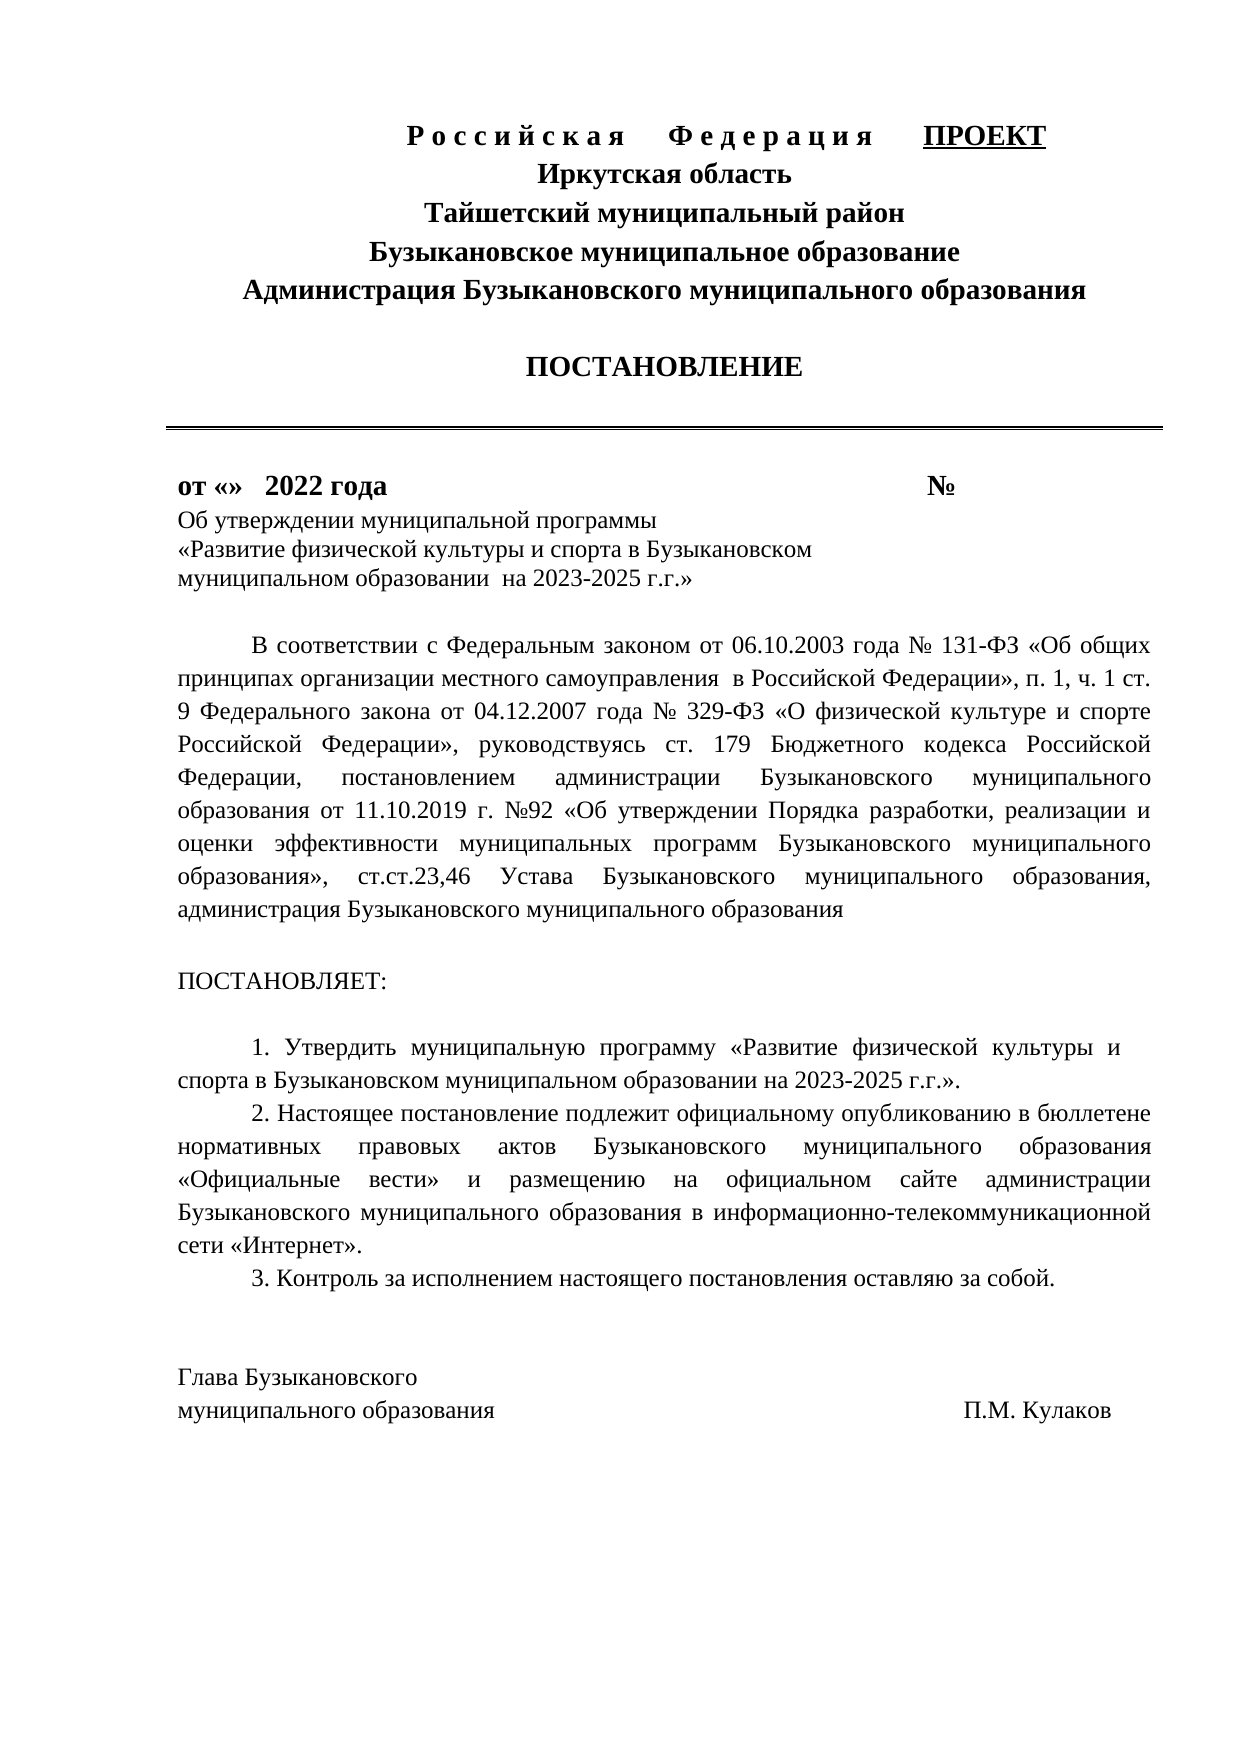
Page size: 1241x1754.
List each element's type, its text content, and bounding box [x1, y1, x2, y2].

text ПОСТАНОВЛЯЕТ: [177, 966, 1122, 995]
text Иркутская область [177, 157, 1152, 190]
text В соответствии с Федеральным законом от 06.10.2003 года № 131-ФЗ «Об общих принципах организации местного самоуправления в Российской Федерации», п. 1, ч. 1 ст. 9 Федерального закона от 04.12.2007 года № 329-ФЗ «О физической культуре и спорте Российской Федерации», руководствуясь ст. 179 Бюджетного кодекса Российской Федерации, постановлением администрации Бузыкановского муниципального образования от 11.10.2019 г. №92 «Об утверждении Порядка разработки, реализации и оценки эффективности муниципальных программ Бузыкановского муниципального образования», ст.ст.23,46 Устава Бузыкановского муниципального образования, администрация Бузыкановского муниципального образования [177, 630, 1152, 923]
text Бузыкановское муниципальное образование [177, 234, 1152, 267]
text муниципальном образовании на 2023-2025 г.г.» [177, 563, 1122, 592]
text Р о с с и й с к а я Ф е д е р а ц и я ПРОЕКТ [177, 118, 1152, 152]
text Об утверждении муниципальной программы [177, 506, 1122, 534]
text Тайшетский муниципальный район [177, 195, 1152, 229]
text «Развитие физической культуры и спорта в Бузыкановском [177, 534, 1122, 563]
text Глава Бузыкановского [177, 1362, 1152, 1391]
text 2. Настоящее постановление подлежит официальному опубликованию в бюллетене нормативных правовых актов Бузыкановского муниципального образования «Официальные вести» и размещению на официальном сайте администрации Бузыкановского муниципального образования в информационно-телекоммуникационной сети «Интернет». [177, 1098, 1152, 1259]
text 1. Утвердить муниципальную программу «Развитие физической культуры и спорта в Бузыкановском муниципальном образовании на 2023-2025 г.г.». [177, 1032, 1122, 1094]
text 3. Контроль за исполнением настоящего постановления оставляю за собой. [177, 1263, 1152, 1292]
text ПОСТАНОВЛЕНИЕ [177, 349, 1152, 383]
text Администрация Бузыкановского муниципального образования [177, 272, 1152, 306]
table_header от «» 2022 года № [166, 430, 1163, 506]
text муниципального образования П.М. Кулаков [177, 1395, 1152, 1424]
